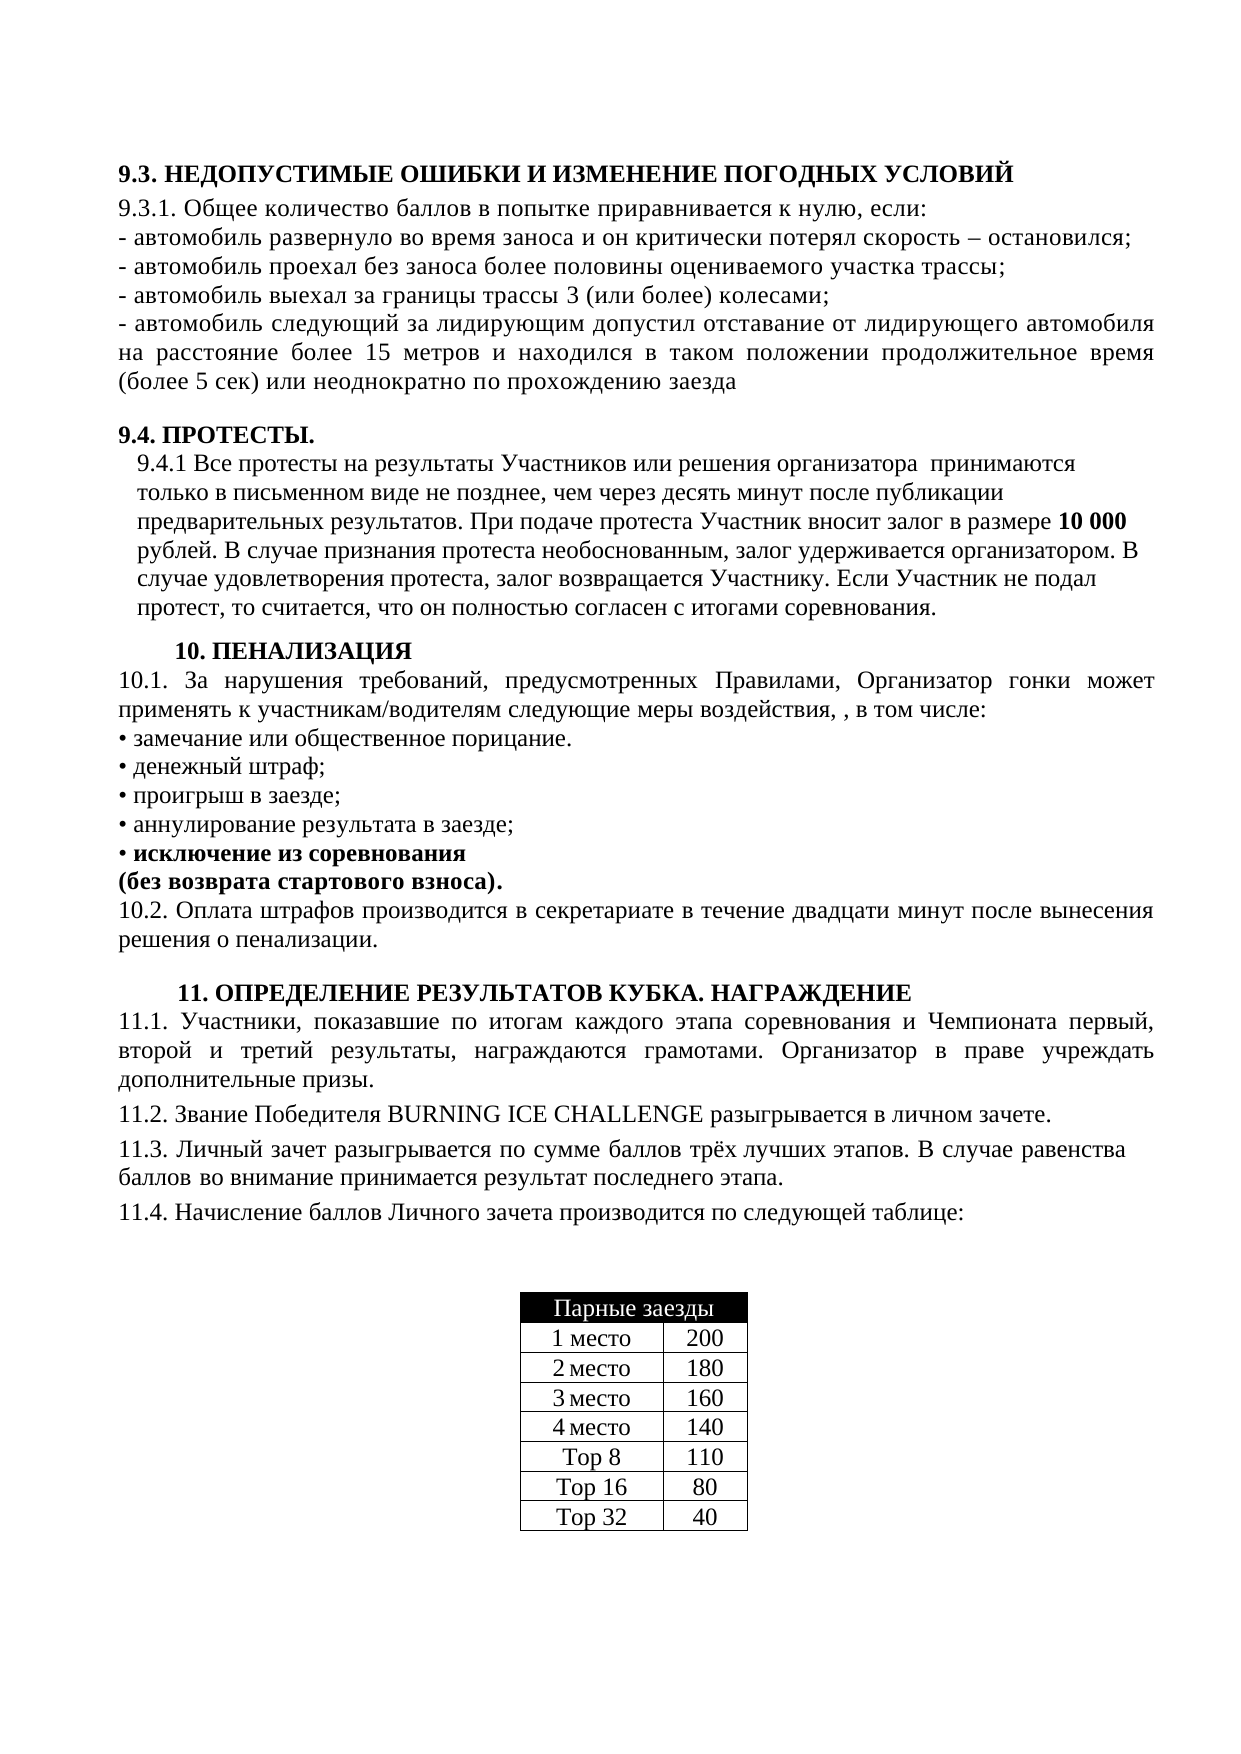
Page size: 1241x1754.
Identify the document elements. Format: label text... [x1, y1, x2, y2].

text 11.1. Участники, показавшие по итогам каждого этапа соревнования и Чемпионата первый, второй и третий результаты, награждаются грамотами. Организатор в праве учреждать дополнительные призы. [118, 1006, 1155, 1093]
table_header Парные заезды [521, 1293, 747, 1322]
text • проигрыш в заезде; [118, 780, 1155, 809]
table_cell Top 32 [521, 1501, 663, 1530]
text 10.2. Оплата штрафов производится в секретариате в течение двадцати минут после вынесения решения о пенализации. [118, 895, 1155, 953]
table_cell 140 [664, 1412, 747, 1441]
text 11.4. Начисление баллов Личного зачета производится по следующей таблице: [118, 1197, 1155, 1226]
table_cell 2место [521, 1353, 663, 1381]
text - автомобиль выехал за границы трассы 3 (или более) колесами; [118, 280, 1155, 308]
table_cell 180 [664, 1353, 747, 1381]
text 10.1. За нарушения требований, предусмотренных Правилами, Организатор гонки может применять к участникам/водителям следующие меры воздействия, , в том числе: [118, 665, 1154, 723]
table_cell 4место [521, 1412, 663, 1441]
text • аннулирование результата в заезде; • исключение из соревнования (без возврата стартового взноса). [118, 809, 519, 895]
text 11.3. Личный зачет разыгрывается по сумме баллов трёх лучших этапов. В случае равенства баллов во внимание принимается результат последнего этапа. [118, 1134, 1155, 1191]
table_cell 200 [664, 1323, 747, 1352]
table_cell Top 8 [521, 1442, 663, 1471]
table_cell 40 [664, 1501, 747, 1530]
text - автомобиль развернуло во время заноса и он критически потерял скорость – остановился; - автомобиль проехал без заноса более половины оцениваемого участка трассы; [118, 222, 1137, 280]
text 11.2. Звание Победителя BURNING ICE CHALLENGE разыгрывается в личном зачете. [118, 1099, 1155, 1127]
text - автомобиль следующий за лидирующим допустил отставание от лидирующего автомобиля на расстояние более 15 метров и находился в таком положении продолжительное время (более 5 сек) или неоднократно по прохождению заезда [118, 308, 1154, 395]
table_cell 3место [521, 1383, 663, 1411]
table_cell 110 [664, 1442, 747, 1471]
table_cell 1 место [521, 1323, 663, 1352]
text 9.4. ПРОТЕСТЫ. [118, 420, 1153, 448]
text 9.4.1 Все протесты на результаты Участников или решения организатора принимаются только в письменном виде не позднее, чем через десять минут после публикации предварительных результатов. При подаче протеста Участник вносит залог в размере 10 000 рублей. В случае признания протеста необоснованным, залог удерживается организатором. В случае удовлетворения протеста, залог возвращается Участнику. Если Участник не подал протест, то считается, что он полностью согласен с итогами соревнования. [137, 448, 1153, 621]
text 11. ОПРЕДЕЛЕНИЕ РЕЗУЛЬТАТОВ КУБКА. НАГРАЖДЕНИЕ [177, 978, 1155, 1006]
table_cell 160 [664, 1383, 747, 1411]
text • замечание или общественное порицание. • денежный штраф; [118, 723, 578, 780]
table_cell Top 16 [521, 1472, 663, 1500]
text 9.3.1. Общее количество баллов в попытке приравнивается к нулю, если: [118, 193, 1155, 222]
text 9.3. НЕДОПУСТИМЫЕ ОШИБКИ И ИЗМЕНЕНИЕ ПОГОДНЫХ УСЛОВИЙ [118, 159, 1155, 188]
table_cell 80 [664, 1472, 747, 1500]
text 10. ПЕНАЛИЗАЦИЯ [174, 636, 1155, 665]
